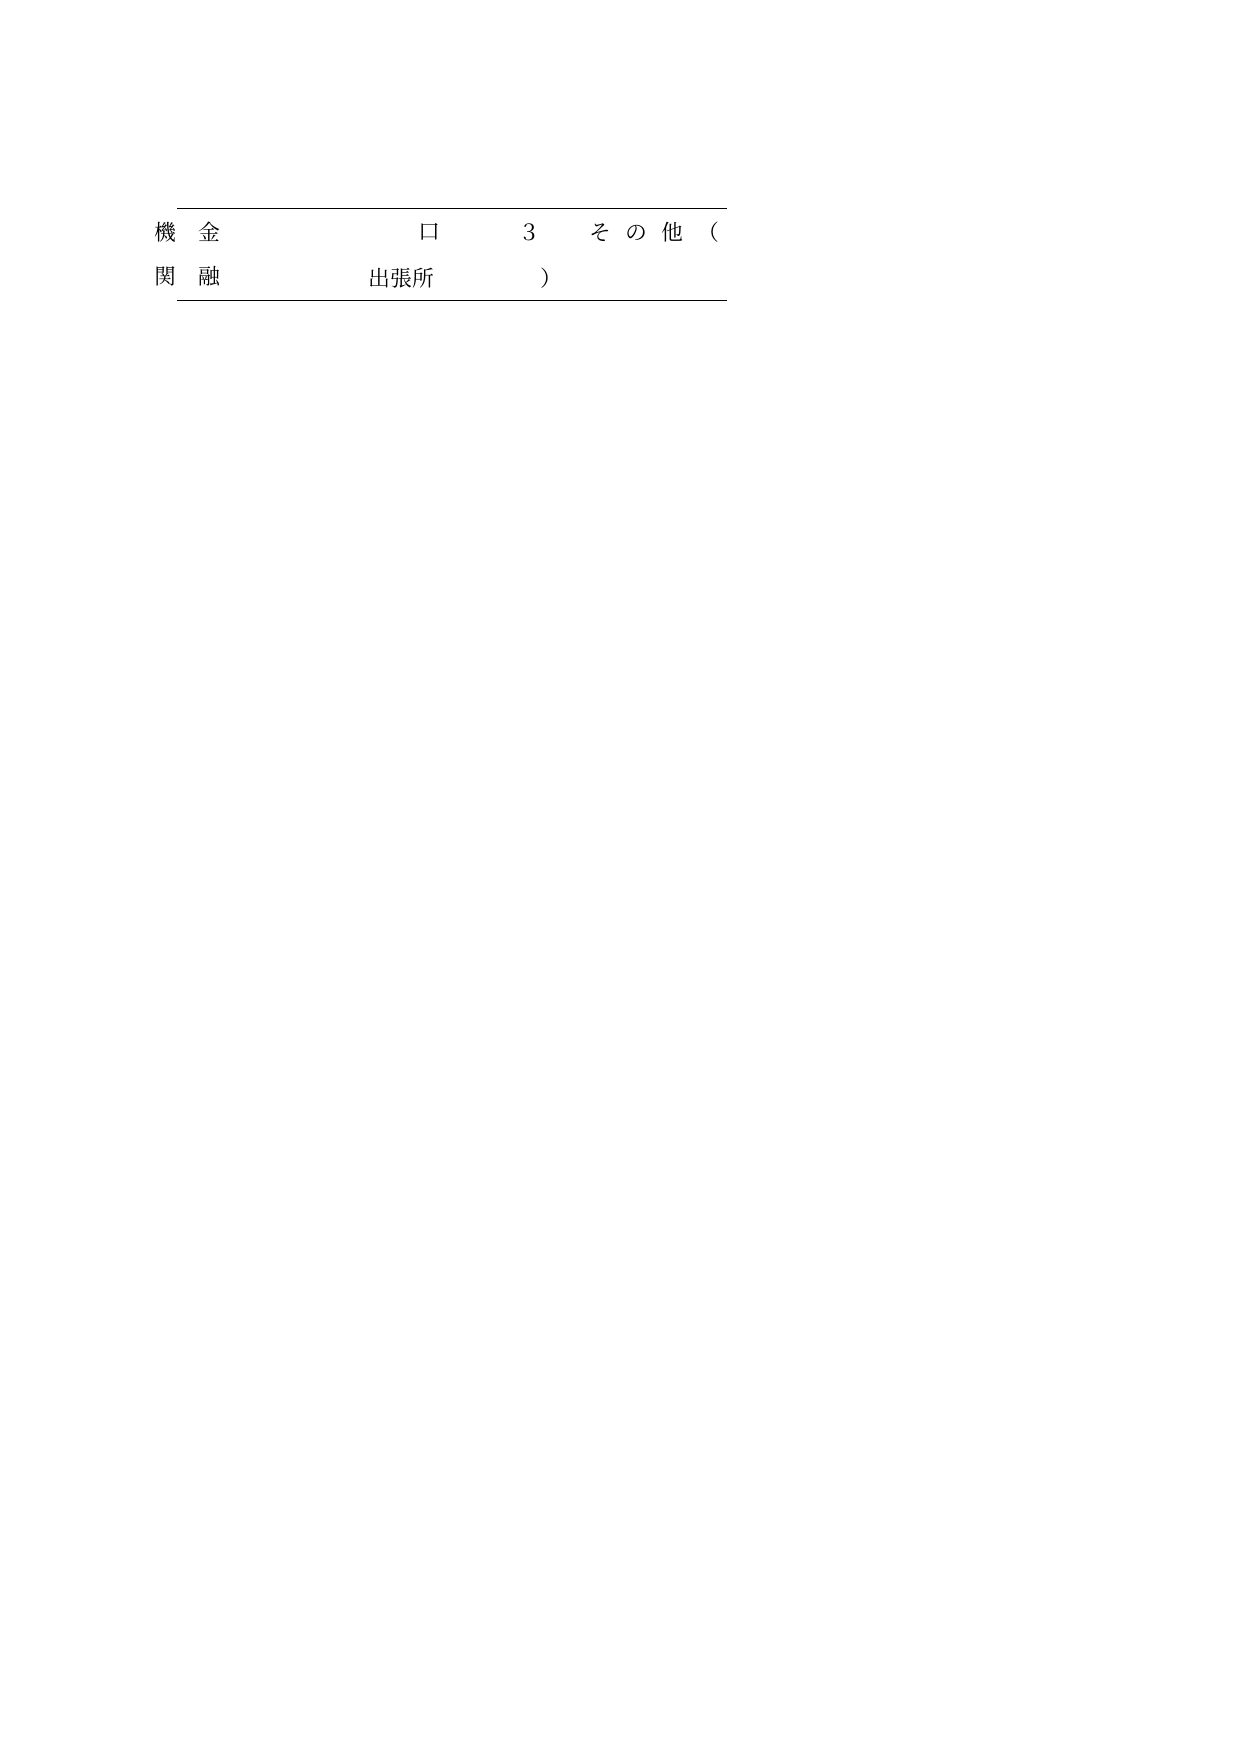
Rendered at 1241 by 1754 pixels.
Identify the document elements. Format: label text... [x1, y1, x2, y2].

table_cell １ 普通 ２ 当座 ３ その他（ ） [507, 209, 727, 300]
